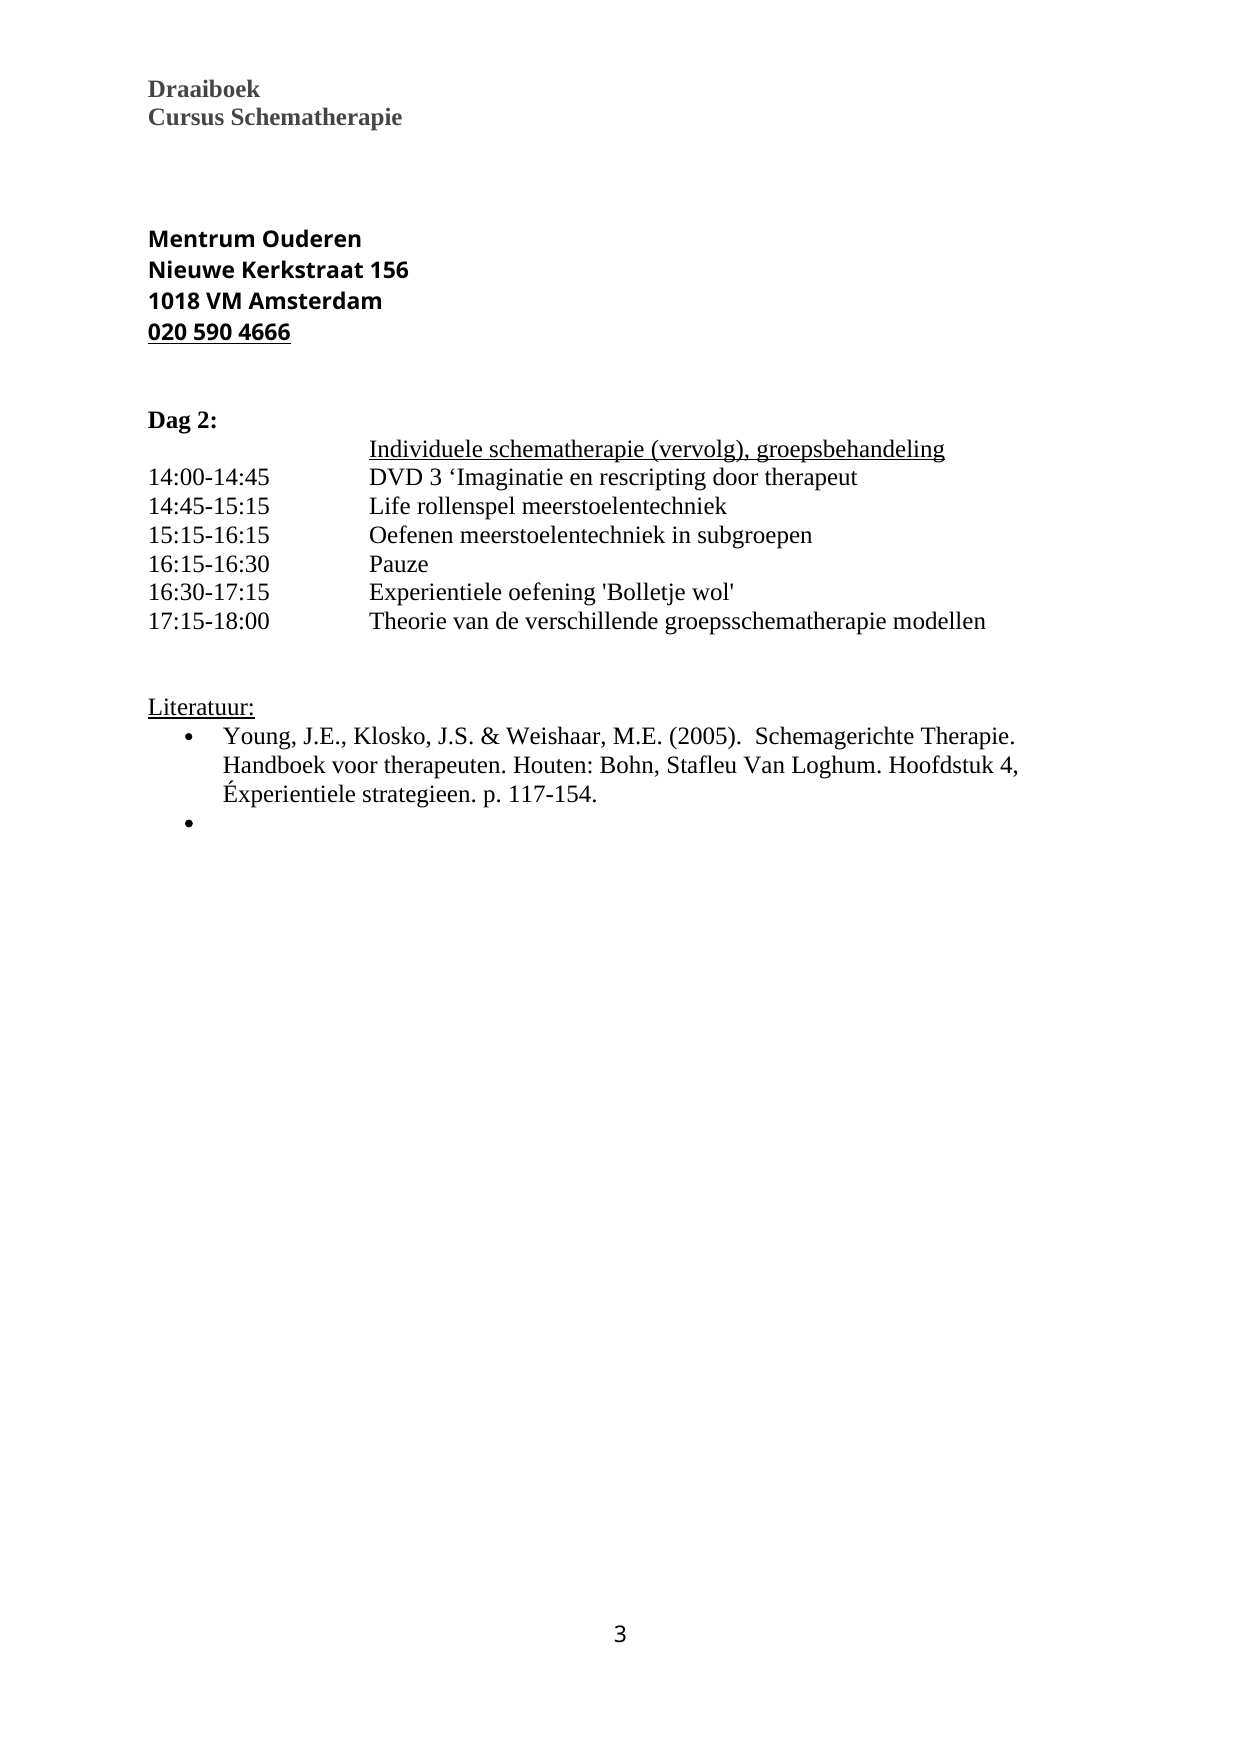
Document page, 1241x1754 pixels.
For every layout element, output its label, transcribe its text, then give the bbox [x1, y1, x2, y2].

text 16:15-16:30 Pauze [148, 549, 1093, 577]
text 14:00-14:45 DVD 3 ‘Imaginatie en rescripting door therapeut [148, 462, 1093, 491]
text Nieuwe Kerkstraat 156 [148, 254, 1093, 285]
text 17:15-18:00 Theorie van de verschillende groepsschematherapie modellen [148, 606, 1093, 635]
text 14:45-15:15 Life rollenspel meerstoelentechniek [148, 491, 1093, 520]
text 15:15-16:15 Oefenen meerstoelentechniek in subgroepen [148, 520, 1093, 549]
text 1018 VM Amsterdam [148, 285, 1093, 316]
text Individuele schematherapie (vervolg), groepsbehandeling [148, 434, 1093, 462]
text Mentrum Ouderen [148, 222, 1093, 254]
list Young, J.E., Klosko, J.S. & Weishaar, M.E. (2005). Schemagerichte Therapie. Handboek voor therapeuten. Houten: Bohn, Stafleu Van Loghum. Hoofdstuk 4, Éxperientiele strategieen. p. 117-154. [185, 721, 1093, 807]
text Dag 2: [148, 405, 1093, 434]
text 16:30-17:15 Experientiele oefening 'Bolletje wol' [148, 577, 1093, 606]
text 020 590 4666 [148, 316, 1093, 347]
text Literatuur: [148, 692, 1093, 721]
